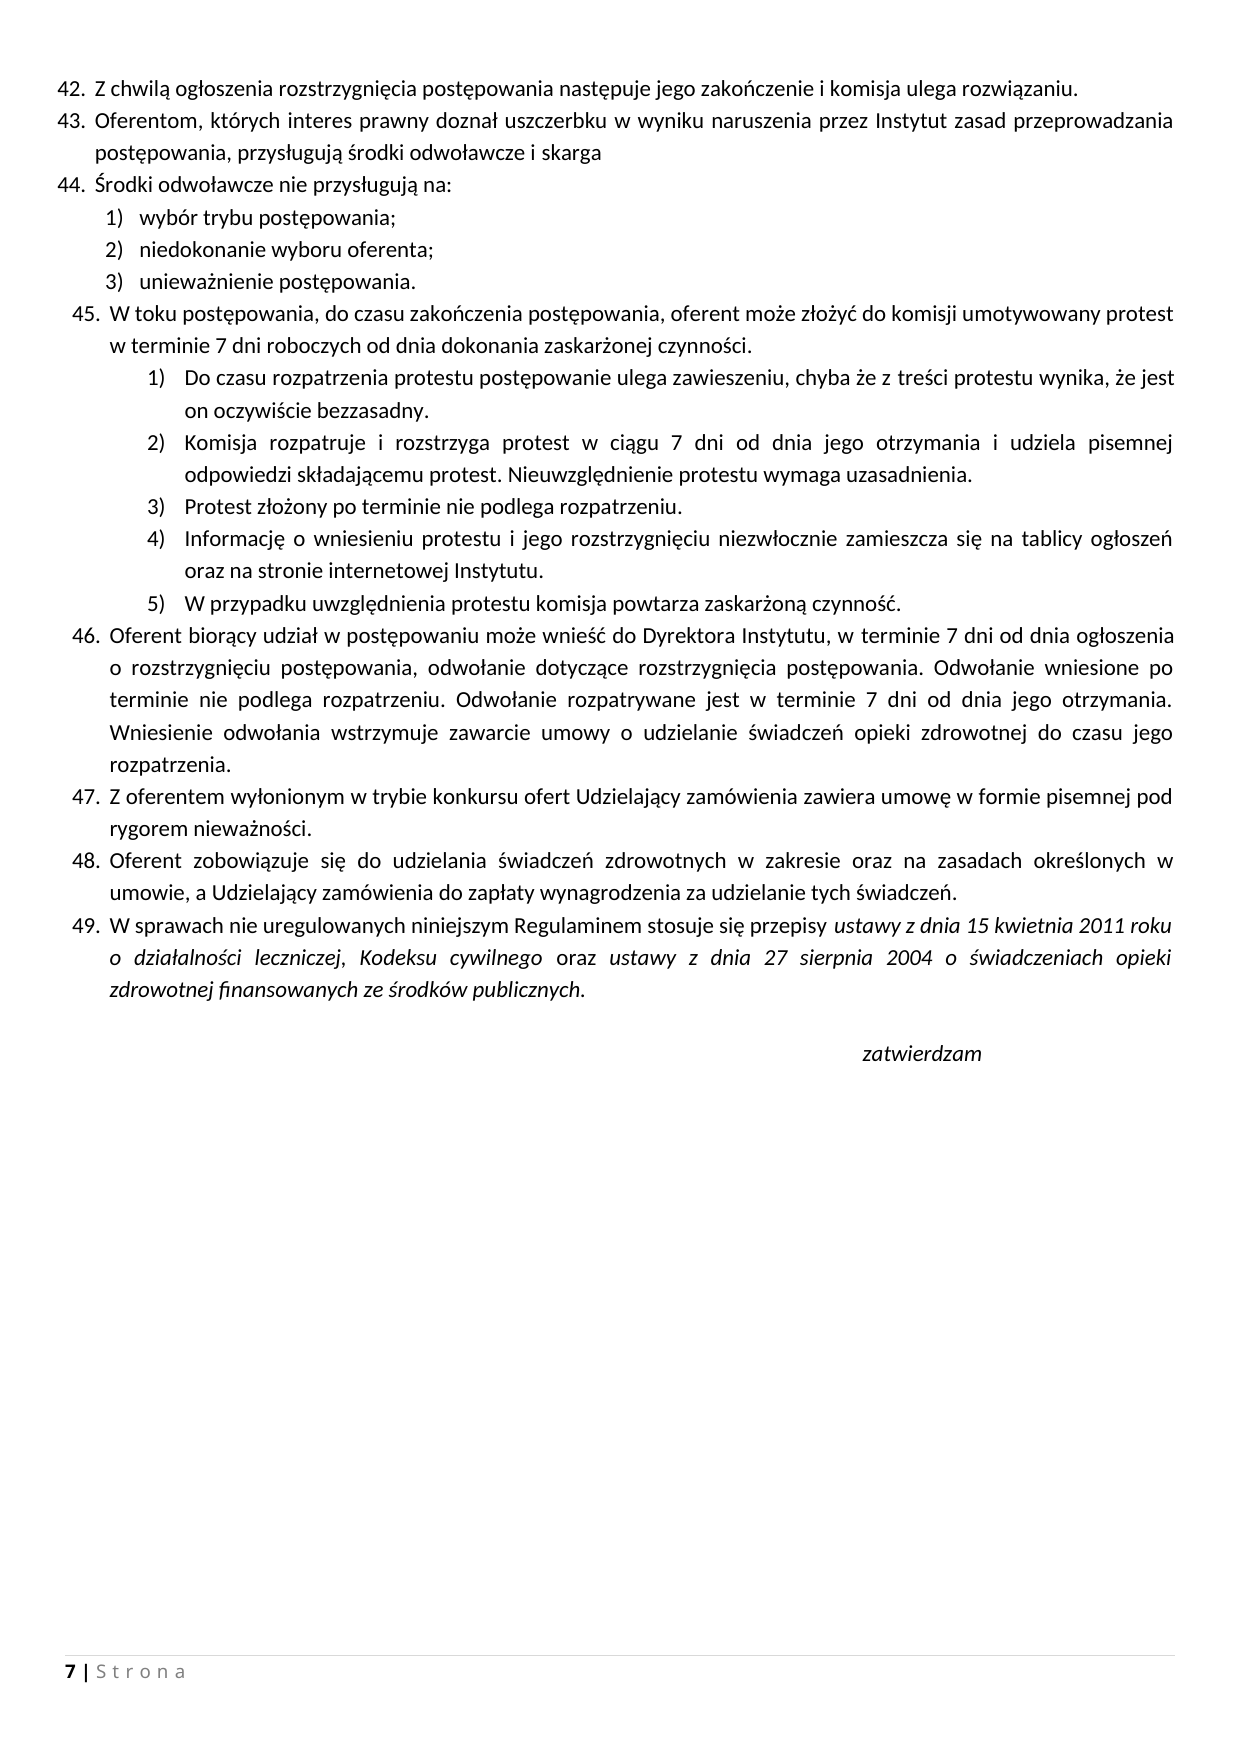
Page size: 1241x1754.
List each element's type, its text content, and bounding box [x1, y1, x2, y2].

list Środki odwoławcze nie przysługują na: [57, 170, 1175, 198]
list W sprawach nie uregulowanych niniejszym Regulaminem stosuje się przepisy ustawy z dnia 15 kwietnia 2011 roku o działalności leczniczej, Kodeksu cywilnego oraz ustawy z dnia 27 sierpnia 2004 o świadczeniach opieki zdrowotnej finansowanych ze środków publicznych. [72, 911, 1175, 1003]
list Oferentom, których interes prawny doznał uszczerbku w wyniku naruszenia przez Instytut zasad przeprowadzania postępowania, przysługują środki odwoławcze i skarga [57, 106, 1175, 166]
list Z oferentem wyłonionym w trybie konkursu ofert Udzielający zamówienia zawiera umowę w formie pisemnej pod rygorem nieważności. [72, 782, 1175, 842]
list W toku postępowania, do czasu zakończenia postępowania, oferent może złożyć do komisji umotywowany protest w terminie 7 dni roboczych od dnia dokonania zaskarżonej czynności. [72, 299, 1175, 359]
list Do czasu rozpatrzenia protestu postępowanie ulega zawieszeniu, chyba że z treści protestu wynika, że jest on oczywiście bezzasadny. [147, 363, 1175, 424]
text zatwierdzam [862, 1039, 1175, 1067]
list Oferent zobowiązuje się do udzielania świadczeń zdrowotnych w zakresie oraz na zasadach określonych w umowie, a Udzielający zamówienia do zapłaty wynagrodzenia za udzielanie tych świadczeń. [72, 846, 1175, 907]
text 1) wybór trybu postępowania; [94, 203, 1175, 231]
list W przypadku uwzględnienia protestu komisja powtarza zaskarżoną czynność. [147, 589, 1175, 617]
list Z chwilą ogłoszenia rozstrzygnięcia postępowania następuje jego zakończenie i komisja ulega rozwiązaniu. [57, 74, 1175, 102]
list Protest złożony po terminie nie podlega rozpatrzeniu. [147, 492, 1175, 520]
list Informację o wniesieniu protestu i jego rozstrzygnięciu niezwłocznie zamieszcza się na tablicy ogłoszeń oraz na stronie internetowej Instytutu. [147, 524, 1175, 585]
list Komisja rozpatruje i rozstrzyga protest w ciągu 7 dni od dnia jego otrzymania i udziela pisemnej odpowiedzi składającemu protest. Nieuwzględnienie protestu wymaga uzasadnienia. [147, 428, 1175, 488]
list Oferent biorący udział w postępowaniu może wnieść do Dyrektora Instytutu, w terminie 7 dni od dnia ogłoszenia o rozstrzygnięciu postępowania, odwołanie dotyczące rozstrzygnięcia postępowania. Odwołanie wniesione po terminie nie podlega rozpatrzeniu. Odwołanie rozpatrywane jest w terminie 7 dni od dnia jego otrzymania. Wniesienie odwołania wstrzymuje zawarcie umowy o udzielanie świadczeń opieki zdrowotnej do czasu jego rozpatrzenia. [72, 621, 1175, 778]
text 2) niedokonanie wyboru oferenta; [94, 235, 1175, 263]
text 3) unieważnienie postępowania. [94, 267, 1175, 295]
